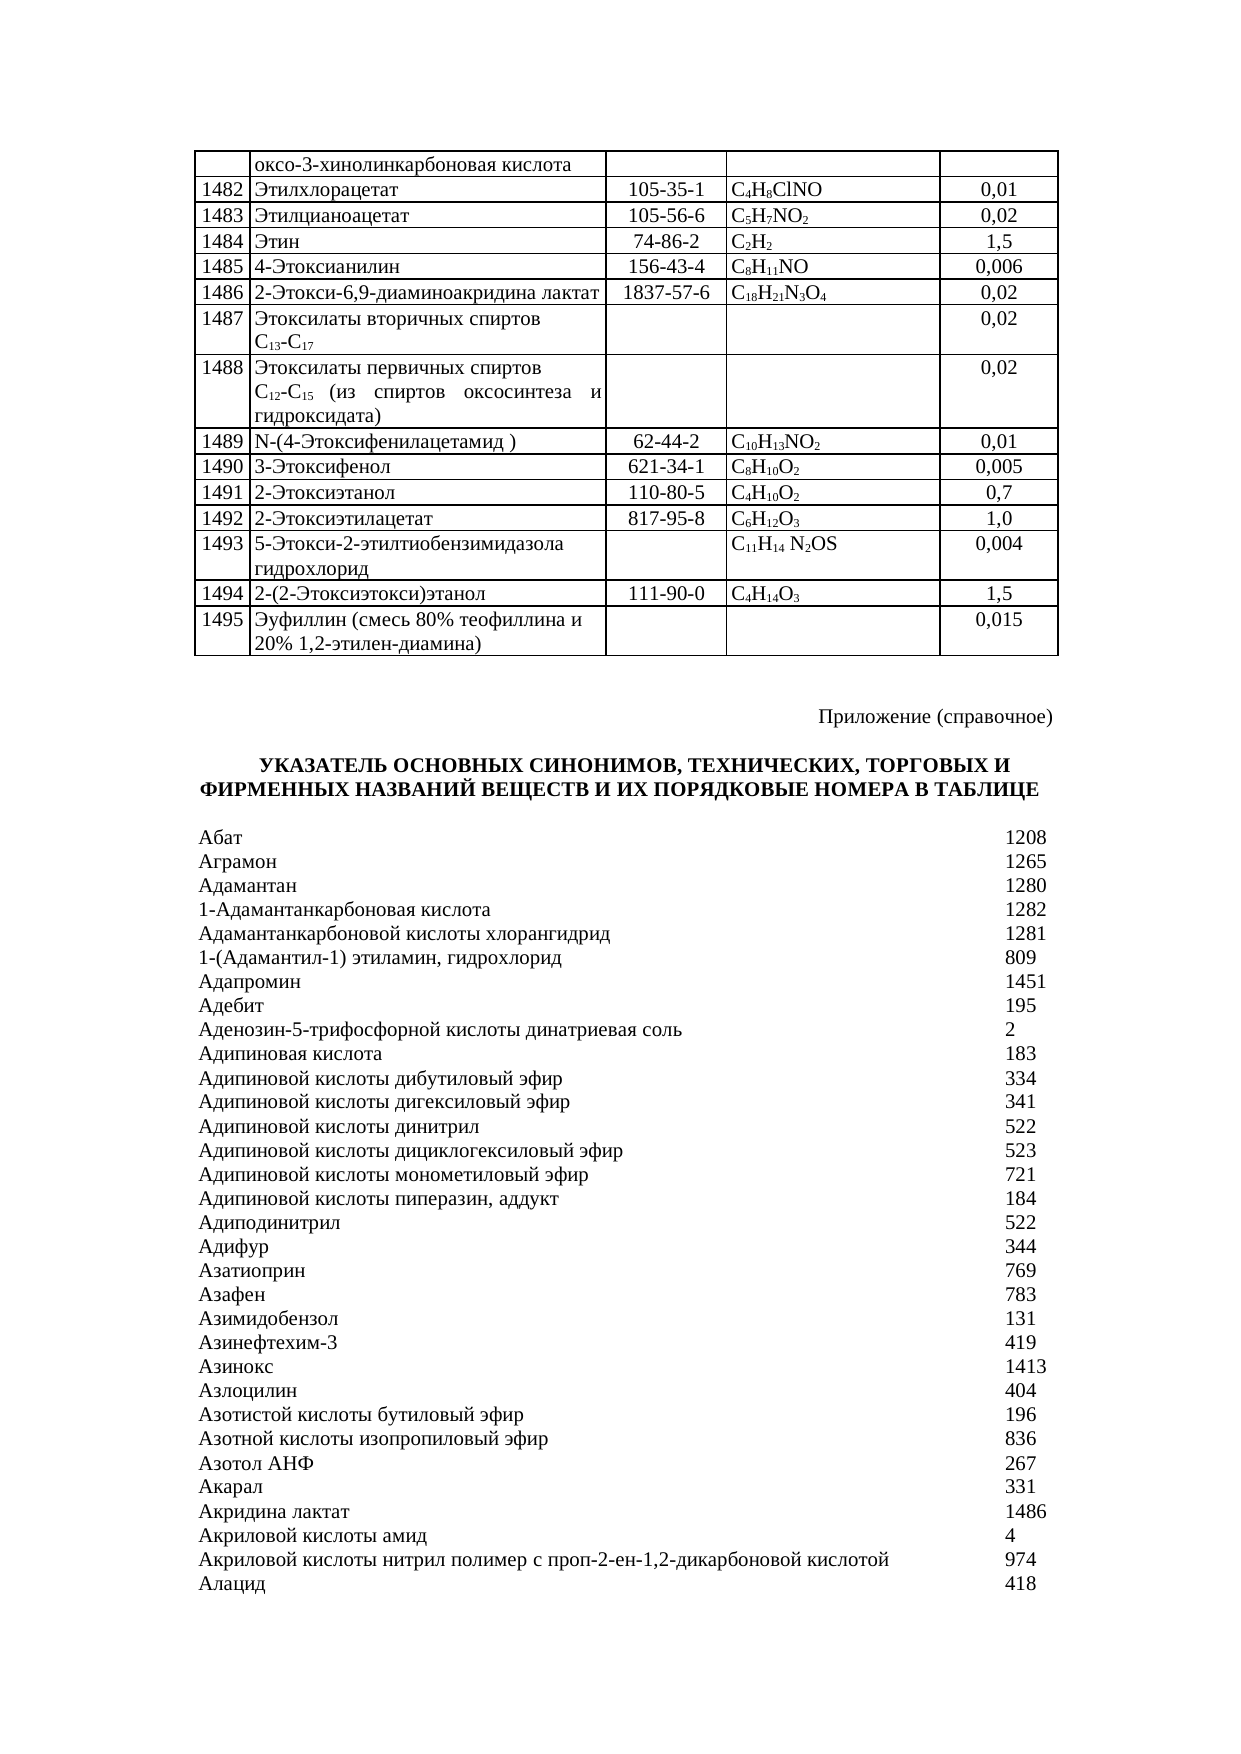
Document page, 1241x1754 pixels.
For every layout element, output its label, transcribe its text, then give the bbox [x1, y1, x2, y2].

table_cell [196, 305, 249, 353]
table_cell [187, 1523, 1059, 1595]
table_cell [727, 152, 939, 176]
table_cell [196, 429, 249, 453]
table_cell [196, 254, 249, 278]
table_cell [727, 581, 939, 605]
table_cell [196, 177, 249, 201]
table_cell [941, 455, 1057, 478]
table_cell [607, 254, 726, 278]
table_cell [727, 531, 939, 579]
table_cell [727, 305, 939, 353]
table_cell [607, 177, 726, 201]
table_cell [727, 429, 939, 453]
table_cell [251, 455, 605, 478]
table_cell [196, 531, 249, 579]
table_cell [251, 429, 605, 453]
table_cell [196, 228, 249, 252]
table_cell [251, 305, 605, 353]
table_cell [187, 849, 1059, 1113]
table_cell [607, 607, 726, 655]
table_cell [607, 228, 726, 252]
text Приложение (справочное) [187, 704, 1053, 728]
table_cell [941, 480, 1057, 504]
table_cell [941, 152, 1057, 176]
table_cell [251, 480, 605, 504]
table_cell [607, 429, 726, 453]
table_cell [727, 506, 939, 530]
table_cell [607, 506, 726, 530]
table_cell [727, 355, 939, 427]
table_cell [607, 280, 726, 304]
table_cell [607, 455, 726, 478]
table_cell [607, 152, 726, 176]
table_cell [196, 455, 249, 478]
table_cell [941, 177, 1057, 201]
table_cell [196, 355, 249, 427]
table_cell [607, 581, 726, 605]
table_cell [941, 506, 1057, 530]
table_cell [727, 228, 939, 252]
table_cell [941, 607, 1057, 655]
subtitle УКАЗАТЕЛЬ ОСНОВНЫХ СИНОНИМОВ, ТЕХНИЧЕСКИХ, ТОРГОВЫХ И ФИРМЕННЫХ НАЗВАНИЙ ВЕЩЕСТВ И ИХ ПОРЯДКОВЫЕ НОМЕРА В ТАБЛИЦЕ [187, 752, 1053, 801]
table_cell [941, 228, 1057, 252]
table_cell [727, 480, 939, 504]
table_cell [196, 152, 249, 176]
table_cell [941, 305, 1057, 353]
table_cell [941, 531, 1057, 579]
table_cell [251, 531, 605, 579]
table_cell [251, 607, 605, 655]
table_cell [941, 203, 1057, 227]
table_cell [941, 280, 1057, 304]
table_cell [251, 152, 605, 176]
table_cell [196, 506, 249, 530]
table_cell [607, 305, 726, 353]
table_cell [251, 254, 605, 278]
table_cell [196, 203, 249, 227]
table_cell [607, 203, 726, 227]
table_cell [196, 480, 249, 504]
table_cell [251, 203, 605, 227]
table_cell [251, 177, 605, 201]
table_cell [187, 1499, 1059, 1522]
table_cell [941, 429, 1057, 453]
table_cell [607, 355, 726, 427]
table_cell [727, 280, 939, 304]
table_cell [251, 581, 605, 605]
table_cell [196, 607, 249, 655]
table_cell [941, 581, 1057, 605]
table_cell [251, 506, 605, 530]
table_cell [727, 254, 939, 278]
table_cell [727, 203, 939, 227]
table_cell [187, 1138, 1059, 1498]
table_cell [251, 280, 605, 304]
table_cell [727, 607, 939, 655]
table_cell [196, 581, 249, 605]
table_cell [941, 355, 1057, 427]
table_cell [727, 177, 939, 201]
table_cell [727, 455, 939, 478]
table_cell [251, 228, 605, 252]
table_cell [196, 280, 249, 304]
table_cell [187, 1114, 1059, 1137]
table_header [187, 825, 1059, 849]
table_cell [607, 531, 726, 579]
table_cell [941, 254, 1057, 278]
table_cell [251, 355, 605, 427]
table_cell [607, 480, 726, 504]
